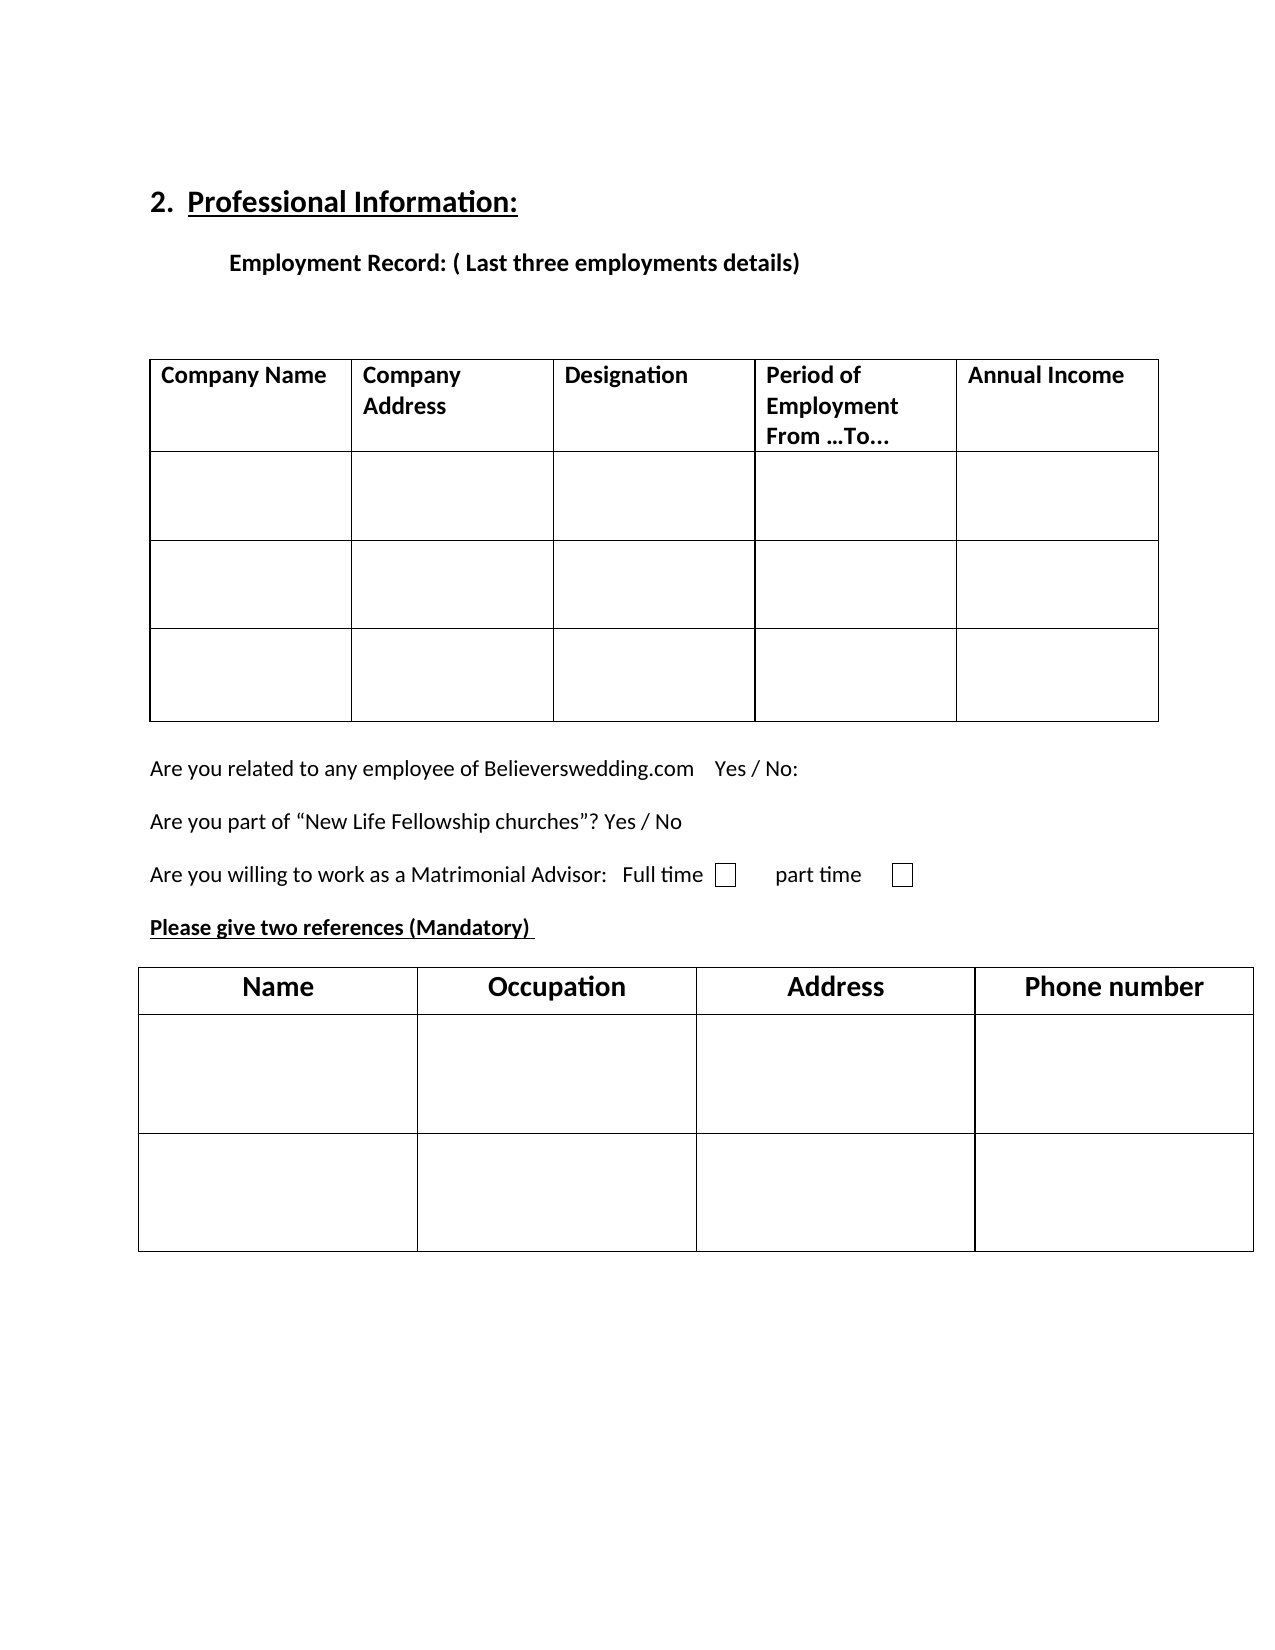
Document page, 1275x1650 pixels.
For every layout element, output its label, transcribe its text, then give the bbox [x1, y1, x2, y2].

table_cell [554, 629, 754, 721]
table_cell [957, 629, 1158, 721]
table_cell [151, 452, 351, 539]
table_cell [957, 541, 1158, 628]
table_cell [756, 452, 956, 539]
table_cell [957, 452, 1158, 539]
table_cell [554, 541, 754, 628]
table_cell [352, 452, 553, 539]
table_cell [697, 1134, 974, 1251]
table_header Phone number [976, 968, 1253, 1014]
text Please give two references (Mandatory) [150, 913, 1125, 942]
table_cell [418, 1134, 696, 1251]
table_header Period of Employment From …To... [756, 360, 956, 451]
table_cell [352, 629, 553, 721]
table_cell [352, 541, 553, 628]
table_cell [756, 629, 956, 721]
text Are you willing to work as a Matrimonial Advisor: Full time part time [150, 861, 1125, 888]
table_header Name [139, 968, 417, 1014]
text Are you part of “New Life Fellowship churches”? Yes / No [150, 807, 1125, 836]
table_cell [151, 629, 351, 721]
table_cell [697, 1015, 974, 1132]
table_cell [418, 1015, 696, 1132]
table_cell [976, 1015, 1253, 1132]
text Employment Record: ( Last three employments details) [150, 247, 1125, 277]
table_cell [976, 1134, 1253, 1251]
table_header Designation [554, 360, 754, 451]
table_header Company Address [352, 360, 553, 451]
list Professional Information: [150, 182, 1125, 220]
table_header Annual Income [957, 360, 1158, 451]
table_header Company Name [151, 360, 351, 451]
table_cell [139, 1015, 417, 1132]
table_header Occupation [418, 968, 696, 1014]
table_header Address [697, 968, 974, 1014]
table_cell [151, 541, 351, 628]
table_cell [554, 452, 754, 539]
table_cell [756, 541, 956, 628]
text Are you related to any employee of Believerswedding.com Yes / No: [150, 722, 1125, 782]
table_cell [139, 1134, 417, 1251]
